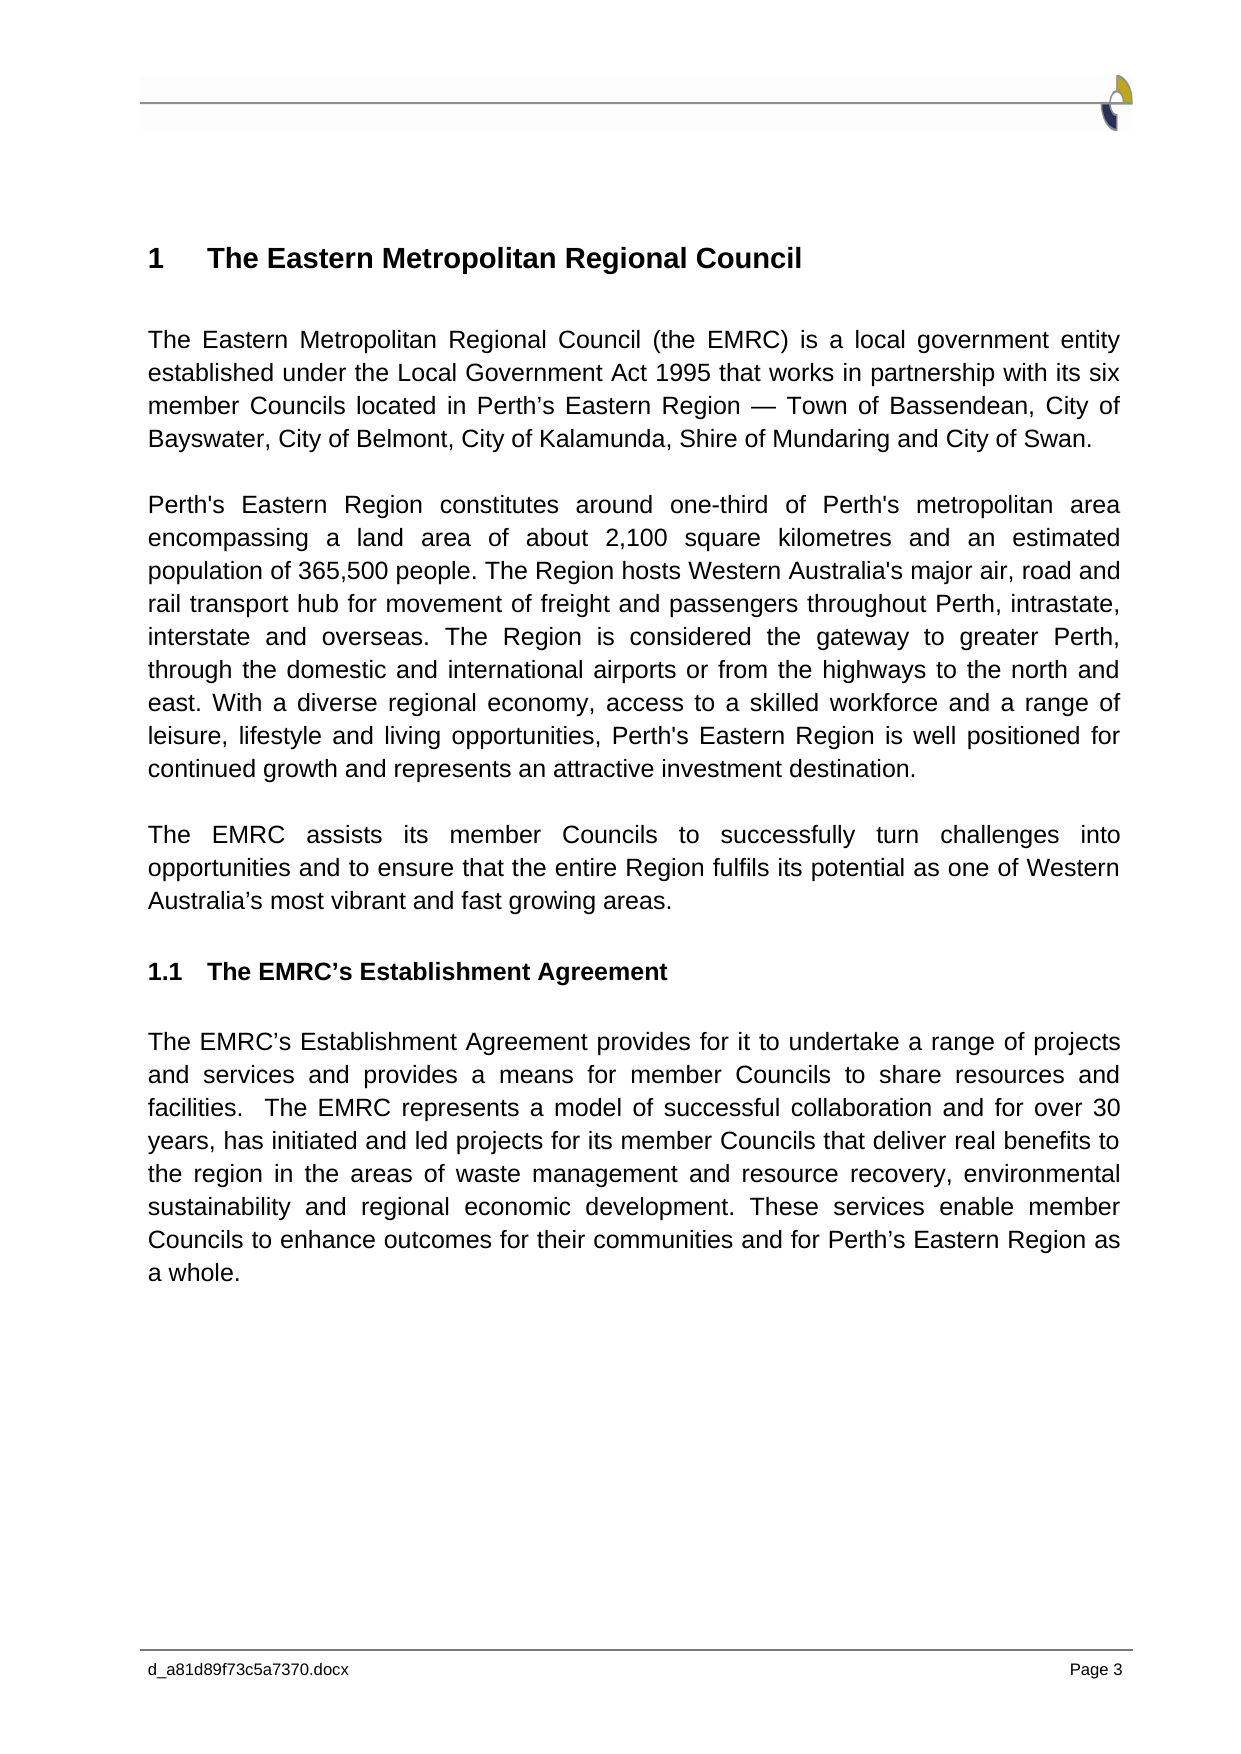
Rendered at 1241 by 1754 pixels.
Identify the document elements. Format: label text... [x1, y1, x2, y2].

text The Eastern Metropolitan Regional Council [148, 241, 1122, 275]
text The EMRC’s Establishment Agreement [148, 957, 1122, 985]
text The Eastern Metropolitan Regional Council (the EMRC) is a local government entity established under the Local Government Act 1995 that works in partnership with its six member Councils located in Perth’s Eastern Region — Town of Bassendean, City of Bayswater, City of Belmont, City of Kalamunda, Shire of Mundaring and City of Swan. [148, 325, 1122, 453]
text The EMRC’s Establishment Agreement provides for it to undertake a range of projects and services and provides a means for member Councils to share resources and facilities. The EMRC represents a model of successful collaboration and for over 30 years, has initiated and led projects for its member Councils that deliver real benefits to the region in the areas of waste management and resource recovery, environmental sustainability and regional economic development. These services enable member Councils to enhance outcomes for their communities and for Perth’s Eastern Region as a whole. [148, 1027, 1122, 1287]
text The EMRC assists its member Councils to successfully turn challenges into opportunities and to ensure that the entire Region fulfils its potential as one of Western Australia’s most vibrant and fast growing areas. [148, 820, 1122, 915]
text Perth's Eastern Region constitutes around one-third of Perth's metropolitan area encompassing a land area of about 2,100 square kilometres and an estimated population of 365,500 people. The Region hosts Western Australia's major air, road and rail transport hub for movement of freight and passengers throughout Perth, intrastate, interstate and overseas. The Region is considered the gateway to greater Perth, through the domestic and international airports or from the highways to the north and east. With a diverse regional economy, access to a skilled workforce and a range of leisure, lifestyle and living opportunities, Perth's Eastern Region is well positioned for continued growth and represents an attractive investment destination. [148, 490, 1122, 783]
